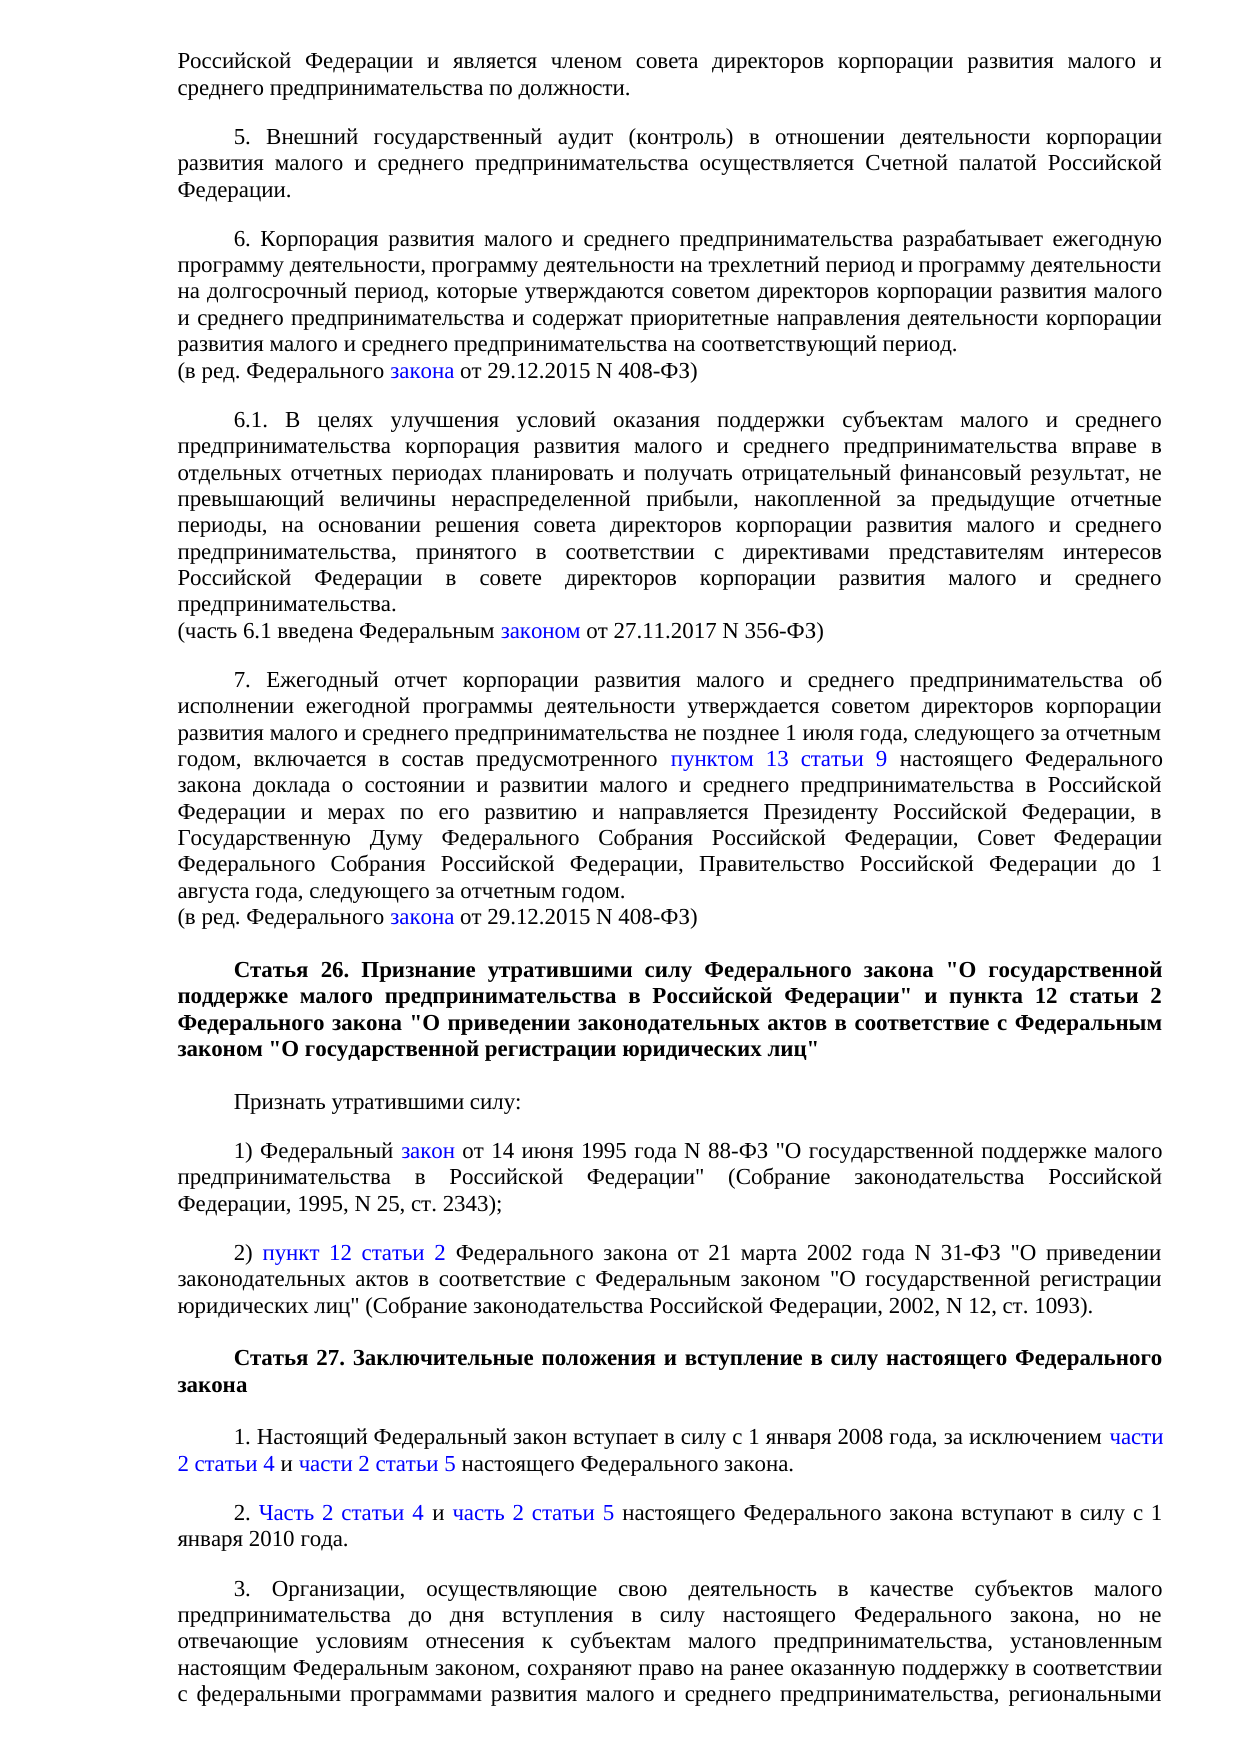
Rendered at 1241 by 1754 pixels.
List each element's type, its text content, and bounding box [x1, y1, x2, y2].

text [177, 1575, 1163, 1706]
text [177, 47, 1163, 100]
text (в ред. Федерального закона от 29.12.2015 N 408-ФЗ) [177, 903, 1163, 929]
text 7. Ежегодный отчет корпорации развития малого и среднего предпринимательства об исполнении ежегодной программы деятельности утверждается советом директоров корпорации развития малого и среднего предпринимательства не позднее 1 июля года, следующего за отчетным годом, включается в состав предусмотренного пунктом 13 статьи 9 настоящего Федерального закона доклада о состоянии и развитии малого и среднего предпринимательства в Российской Федерации и мерах по его развитию и направляется Президенту Российской Федерации, в Государственную Думу Федерального Собрания Российской Федерации, Совет Федерации Федерального Собрания Российской Федерации, Правительство Российской Федерации до 1 августа года, следующего за отчетным годом. [177, 666, 1163, 903]
text 5. Внешний государственный аудит (контроль) в отношении деятельности корпорации развития малого и среднего предпринимательства осуществляется Счетной палатой Российской Федерации. [177, 123, 1163, 202]
title Статья 26. Признание утратившими силу Федерального закона "О государственной поддержке малого предпринимательства в Российской Федерации" и пункта 12 статьи 2 Федерального закона "О приведении законодательных актов в соответствие с Федеральным законом "О государственной регистрации юридических лиц" [177, 956, 1163, 1061]
text 2. Часть 2 статьи 4 и часть 2 статьи 5 настоящего Федерального закона вступают в силу с 1 января 2010 года. [177, 1499, 1163, 1552]
text (часть 6.1 введена Федеральным законом от 27.11.2017 N 356-ФЗ) [177, 617, 1163, 643]
text 2) пункт 12 статьи 2 Федерального закона от 21 марта 2002 года N 31-ФЗ "О приведении законодательных актов в соответствие с Федеральным законом "О государственной регистрации юридических лиц" (Собрание законодательства Российской Федерации, 2002, N 12, ст. 1093). [177, 1239, 1163, 1318]
text 1. Настоящий Федеральный закон вступает в силу с 1 января 2008 года, за исключением части 2 статьи 4 и части 2 статьи 5 настоящего Федерального закона. [177, 1423, 1163, 1476]
text (в ред. Федерального закона от 29.12.2015 N 408-ФЗ) [177, 357, 1163, 383]
text Признать утратившими силу: [177, 1088, 1163, 1114]
text 6.1. В целях улучшения условий оказания поддержки субъектам малого и среднего предпринимательства корпорация развития малого и среднего предпринимательства вправе в отдельных отчетных периодах планировать и получать отрицательный финансовый результат, не превышающий величины нераспределенной прибыли, накопленной за предыдущие отчетные периоды, на основании решения совета директоров корпорации развития малого и среднего предпринимательства, принятого в соответствии с директивами представителям интересов Российской Федерации в совете директоров корпорации развития малого и среднего предпринимательства. [177, 406, 1163, 617]
text 1) Федеральный закон от 14 июня 1995 года N 88-ФЗ "О государственной поддержке малого предпринимательства в Российской Федерации" (Собрание законодательства Российской Федерации, 1995, N 25, ст. 2343); [177, 1137, 1163, 1216]
title Статья 27. Заключительные положения и вступление в силу настоящего Федерального закона [177, 1344, 1163, 1397]
text 6. Корпорация развития малого и среднего предпринимательства разрабатывает ежегодную программу деятельности, программу деятельности на трехлетний период и программу деятельности на долгосрочный период, которые утверждаются советом директоров корпорации развития малого и среднего предпринимательства и содержат приоритетные направления деятельности корпорации развития малого и среднего предпринимательства на соответствующий период. [177, 225, 1163, 357]
